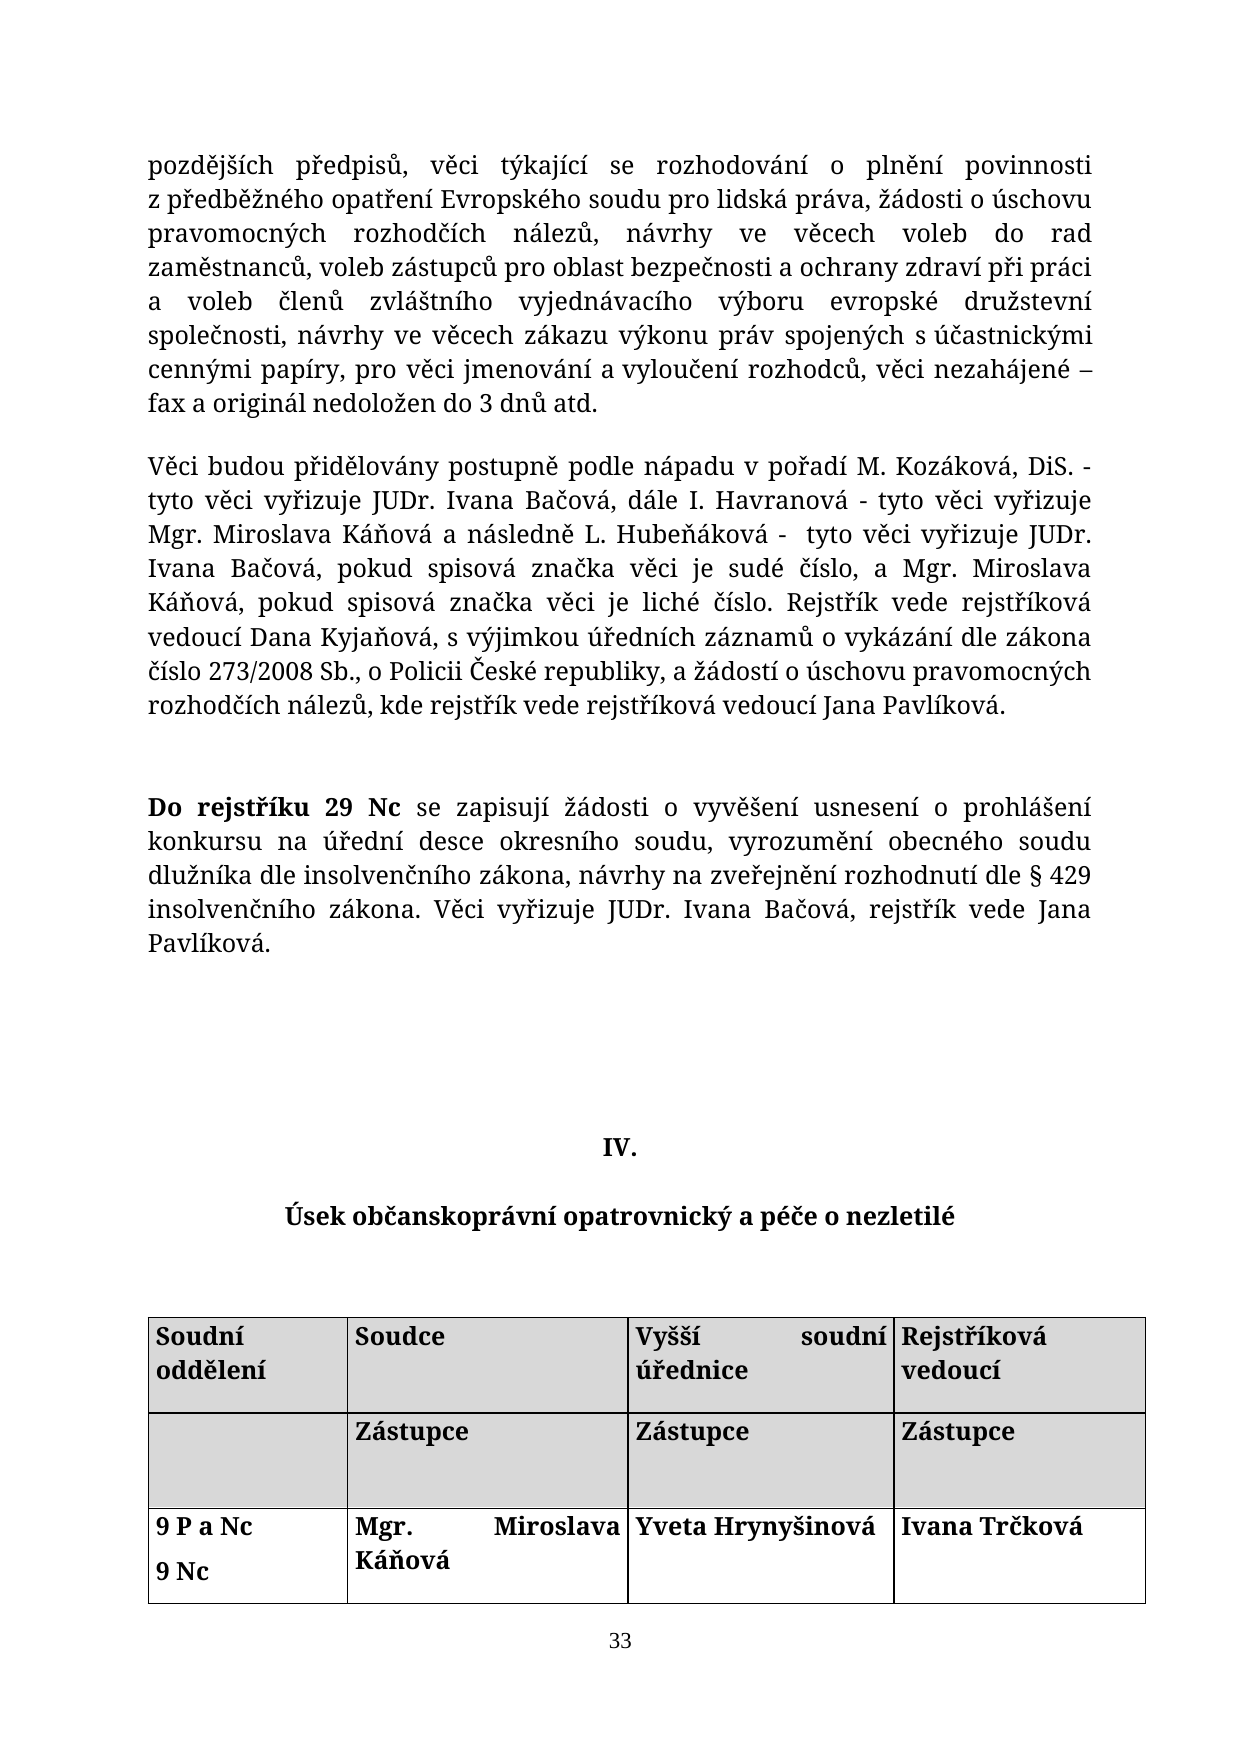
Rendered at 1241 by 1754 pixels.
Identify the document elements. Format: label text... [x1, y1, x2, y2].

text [148, 148, 1093, 420]
table_header Rejstříková vedoucí [895, 1318, 1145, 1412]
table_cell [348, 1509, 627, 1603]
table_cell Zástupce [895, 1414, 1145, 1507]
table_header Vyšší soudní úřednice [629, 1318, 893, 1412]
table_cell 9 P a Nc 9 Nc 9 L [149, 1509, 347, 1603]
text Úsek občanskoprávní opatrovnický a péče o nezletilé [148, 1198, 1093, 1232]
text IV. [148, 1130, 1093, 1164]
table_header Soudní oddělení [149, 1318, 347, 1412]
table_cell Yveta Hrynyšinová [629, 1509, 893, 1603]
table_cell Ivana Trčková [895, 1509, 1145, 1603]
table_cell [149, 1414, 347, 1507]
table_cell Zástupce [348, 1414, 627, 1507]
table_header Soudce [348, 1318, 627, 1412]
table_cell Zástupce [629, 1414, 893, 1507]
text Věci budou přidělovány postupně podle nápadu v pořadí M. Kozáková, DiS. - tyto věci vyřizuje JUDr. Ivana Bačová, dále I. Havranová - tyto věci vyřizuje Mgr. Miroslava Káňová a následně L. Hubeňáková - tyto věci vyřizuje JUDr. Ivana Bačová, pokud spisová značka věci je sudé číslo, a Mgr. Miroslava Káňová, pokud spisová značka věci je liché číslo. Rejstřík vede rejstříková vedoucí Dana Kyjaňová, s výjimkou úředních záznamů o vykázání dle zákona číslo 273/2008 Sb., o Policii České republiky, a žádostí o úschovu pravomocných rozhodčích nálezů, kde rejstřík vede rejstříková vedoucí Jana Pavlíková. [148, 449, 1093, 721]
text Do rejstříku 29 Nc se zapisují žádosti o vyvěšení usnesení o prohlášení konkursu na úřední desce okresního soudu, vyrozumění obecného soudu dlužníka dle insolvenčního zákona, návrhy na zveřejnění rozhodnutí dle § 429 insolvenčního zákona. Věci vyřizuje JUDr. Ivana Bačová, rejstřík vede Jana Pavlíková. [148, 789, 1093, 960]
